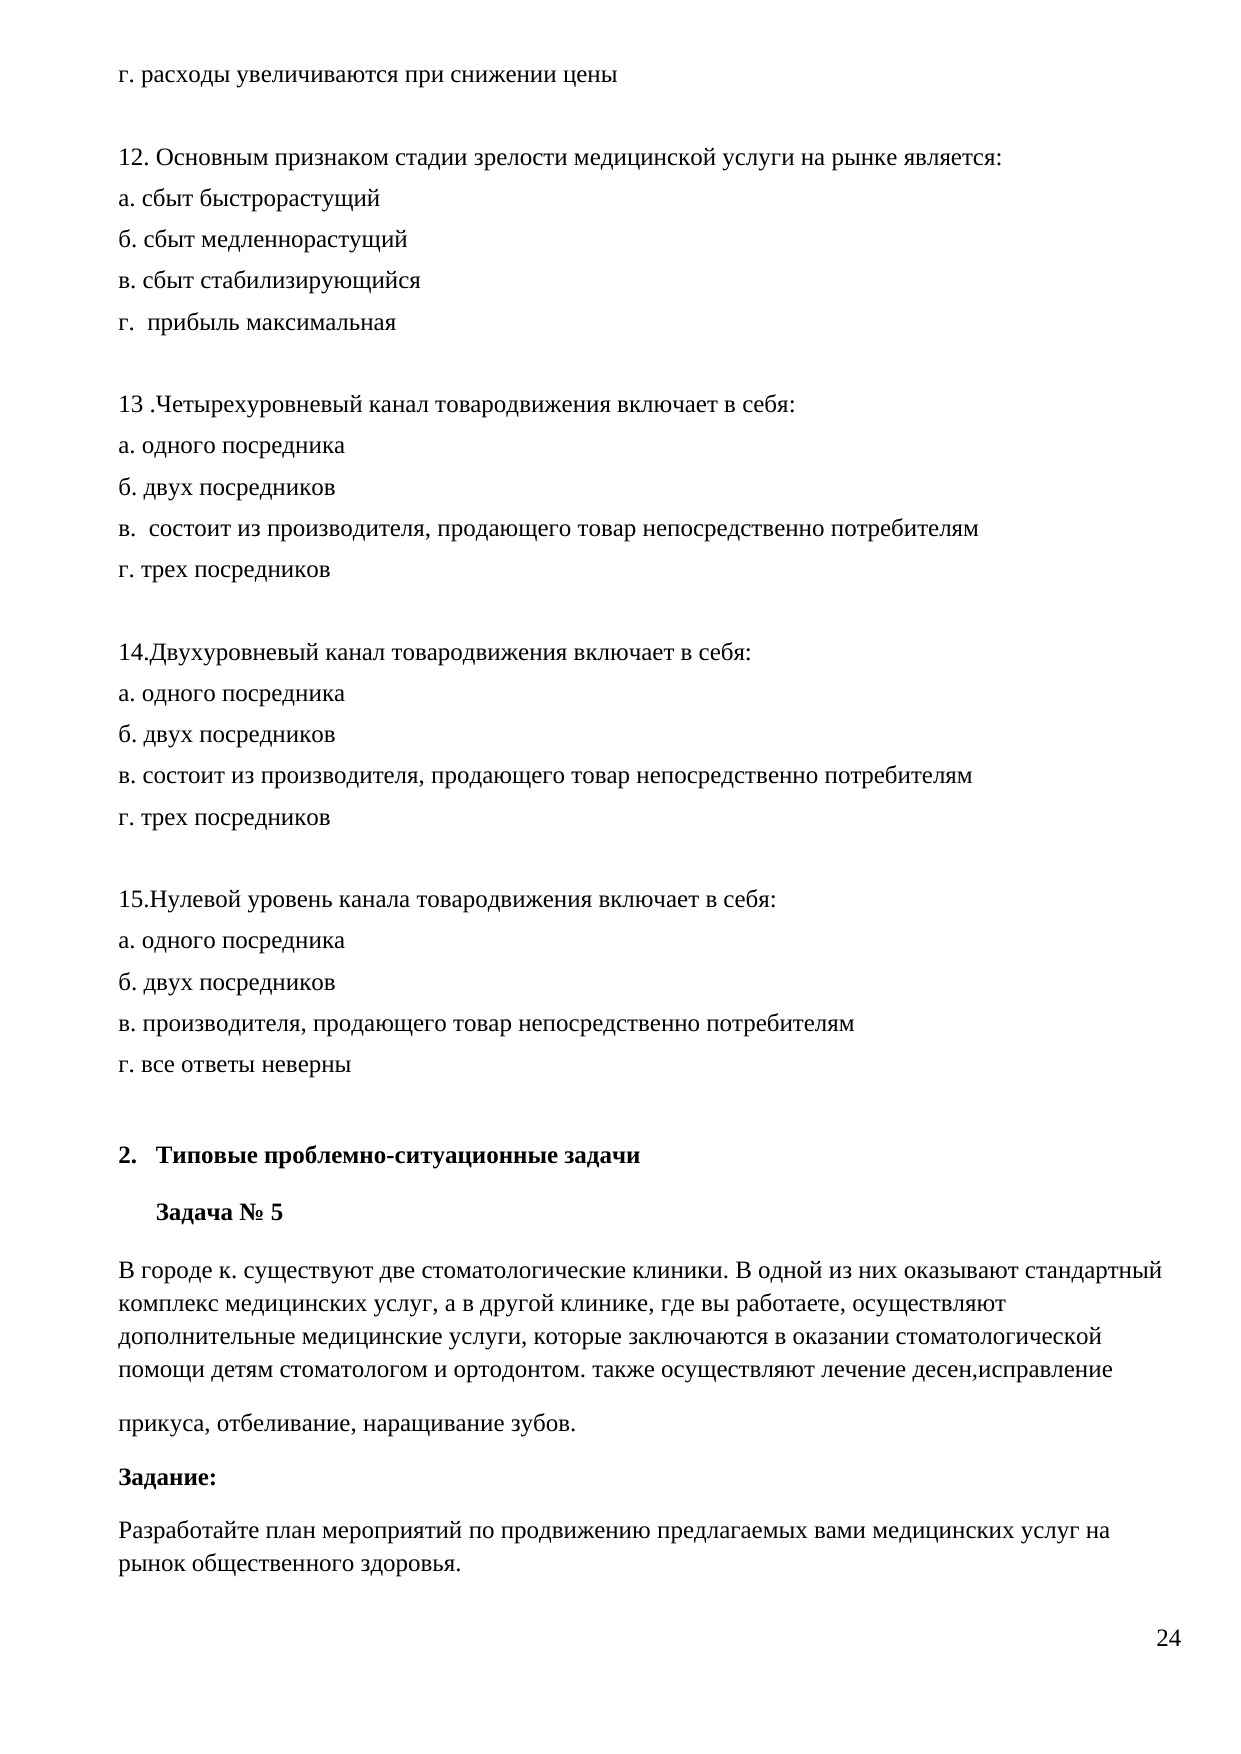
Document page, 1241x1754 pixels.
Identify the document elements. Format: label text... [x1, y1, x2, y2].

text г. все ответы неверны [118, 1049, 1181, 1078]
text 14.Двухуровневый канал товародвижения включает в себя: [118, 637, 1181, 665]
text г. трех посредников [118, 802, 1181, 830]
text б. двух посредников [118, 967, 1181, 995]
text 15.Нулевой уровень канала товародвижения включает в себя: [118, 884, 1181, 913]
text в. состоит из производителя, продающего товар непосредственно потребителям [118, 513, 1181, 542]
text а. сбыт быстрорастущий [118, 183, 1181, 212]
text в. производителя, продающего товар непосредственно потребителям [118, 1008, 1181, 1037]
list Типовые проблемно-ситуационные задачи [118, 1140, 1181, 1169]
text а. одного посредника [118, 430, 1181, 459]
text б. сбыт медленнорастущий [118, 224, 1181, 253]
text в. сбыт стабилизирующийся [118, 265, 1181, 294]
text г. прибыль максимальная [118, 307, 1181, 335]
text 12. Основным признаком стадии зрелости медицинской услуги на рынке является: [118, 142, 1181, 170]
text Разработайте план мероприятий по продвижению предлагаемых вами медицинских услуг на рынок общественного здоровья. [118, 1516, 1181, 1577]
text Задание: [118, 1462, 1181, 1490]
text в. состоит из производителя, продающего товар непосредственно потребителям [118, 760, 1181, 789]
text прикуса, отбеливание, наращивание зубов. [118, 1408, 1181, 1437]
text г. расходы увеличиваются при снижении цены [118, 59, 1181, 88]
text б. двух посредников [118, 719, 1181, 748]
list Задача № 5 [156, 1197, 1181, 1226]
text а. одного посредника [118, 678, 1181, 707]
text В городе к. существуют две стоматологические клиники. В одной из них оказывают стандартный комплекс медицинских услуг, а в другой клинике, где вы работаете, осуществляют дополнительные медицинские услуги, которые заключаются в оказании стоматологической помощи детям стоматологом и ортодонтом. также осуществляют лечение десен,исправление [118, 1255, 1181, 1383]
text 13 .Четырехуровневый канал товародвижения включает в себя: [118, 389, 1181, 418]
text а. одного посредника [118, 925, 1181, 954]
text г. трех посредников [118, 554, 1181, 583]
text б. двух посредников [118, 472, 1181, 500]
